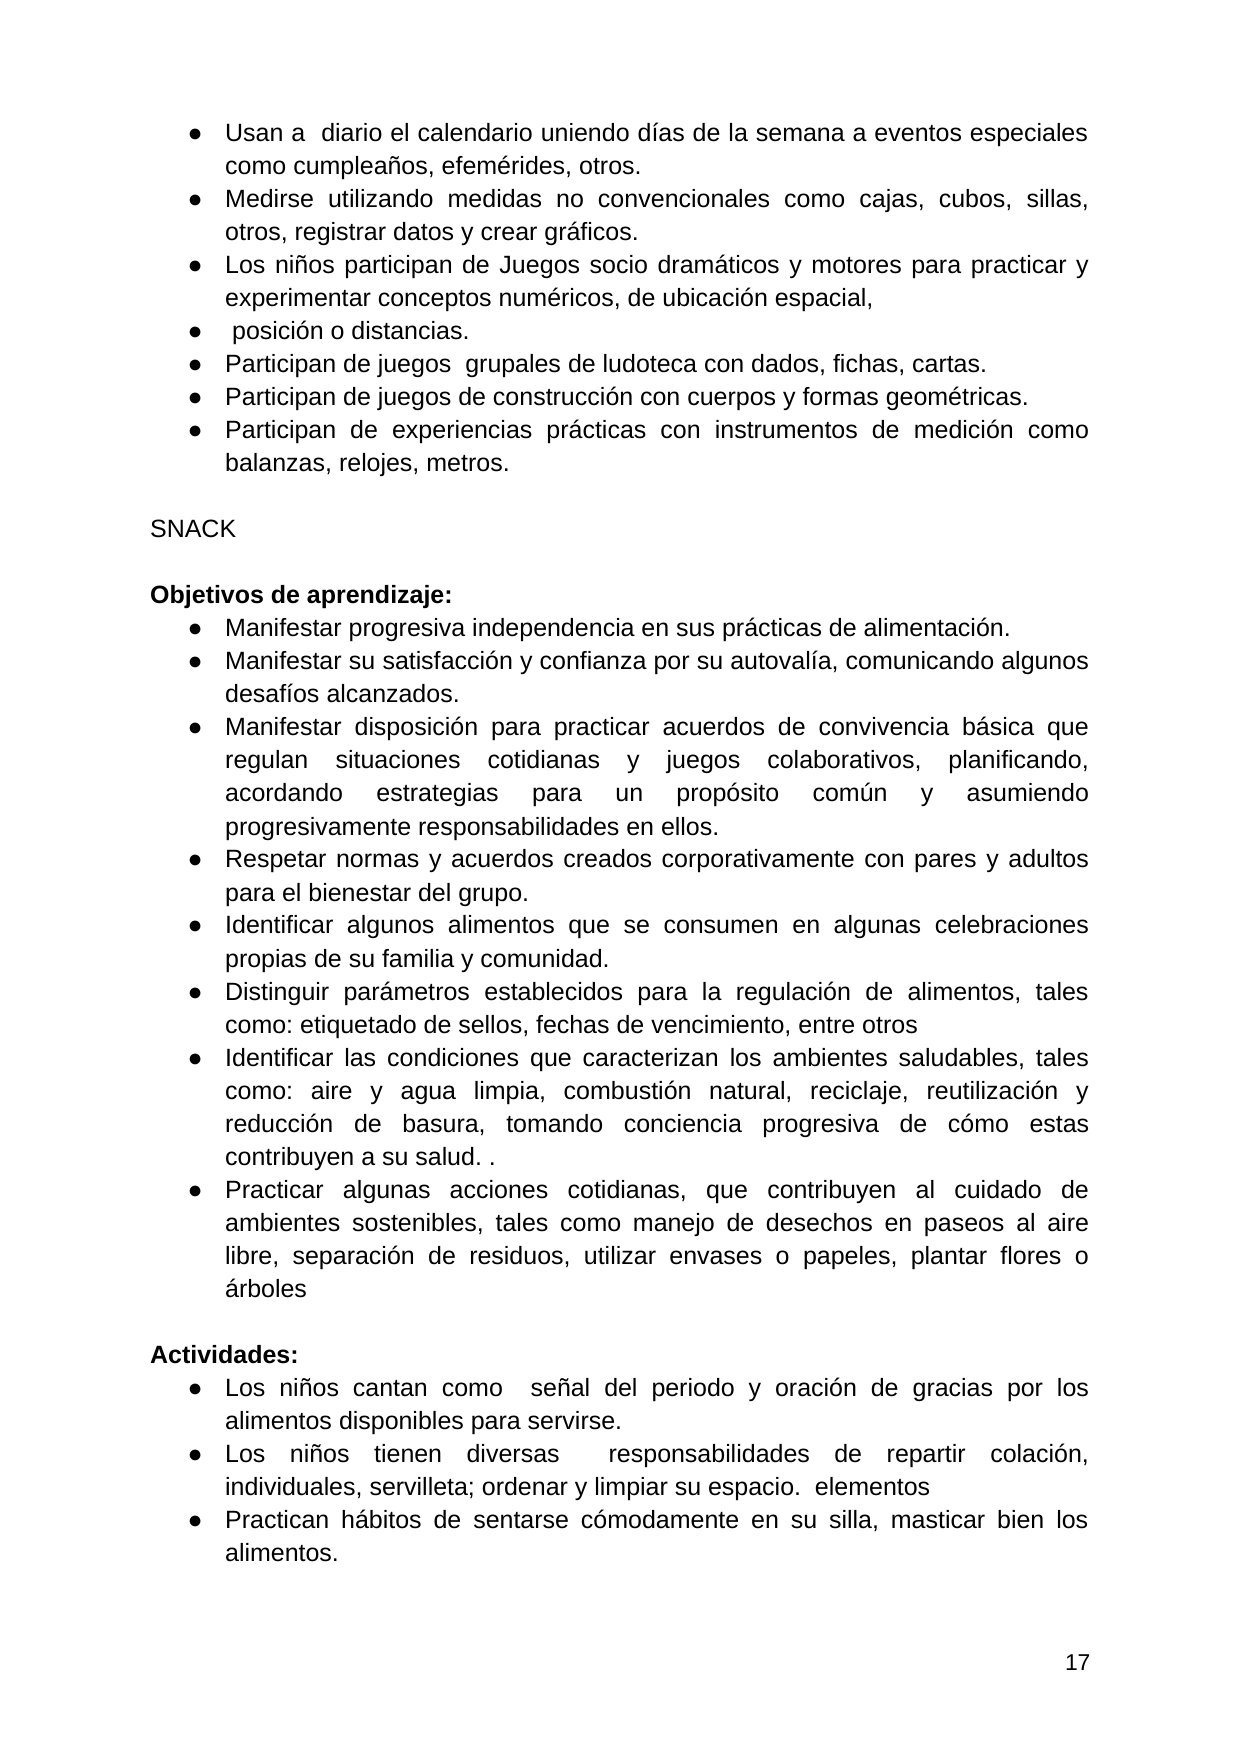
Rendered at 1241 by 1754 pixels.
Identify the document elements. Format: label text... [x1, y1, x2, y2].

list Participan de juegos grupales de ludoteca con dados, fichas, cartas. [187, 349, 1090, 378]
list Usan a diario el calendario uniendo días de la semana a eventos especiales como cumpleaños, efemérides, otros. [187, 118, 1090, 180]
list Participan de juegos de construcción con cuerpos y formas geométricas. [187, 382, 1090, 411]
list Practicar algunas acciones cotidianas, que contribuyen al cuidado de ambientes sostenibles, tales como manejo de desechos en paseos al aire libre, separación de residuos, utilizar envases o papeles, plantar flores o árboles [187, 1175, 1090, 1302]
list Practican hábitos de sentarse cómodamente en su silla, masticar bien los alimentos. [187, 1505, 1090, 1567]
list Los niños tienen diversas responsabilidades de repartir colación, individuales, servilleta; ordenar y limpiar su espacio. elementos [187, 1439, 1090, 1501]
list Manifestar progresiva independencia en sus prácticas de alimentación. [187, 613, 1090, 642]
list Identificar las condiciones que caracterizan los ambientes saludables, tales como: aire y agua limpia, combustión natural, reciclaje, reutilización y reducción de basura, tomando conciencia progresiva de cómo estas contribuyen a su salud. . [187, 1043, 1090, 1170]
text Objetivos de aprendizaje: [150, 580, 1090, 609]
list Los niños participan de Juegos socio dramáticos y motores para practicar y experimentar conceptos numéricos, de ubicación espacial, [187, 250, 1090, 312]
list Los niños cantan como señal del periodo y oración de gracias por los alimentos disponibles para servirse. [187, 1373, 1090, 1434]
list Distinguir parámetros establecidos para la regulación de alimentos, tales como: etiquetado de sellos, fechas de vencimiento, entre otros [187, 977, 1090, 1038]
list Manifestar disposición para practicar acuerdos de convivencia básica que regulan situaciones cotidianas y juegos colaborativos, planificando, acordando estrategias para un propósito común y asumiendo progresivamente responsabilidades en ellos. [187, 712, 1090, 840]
list Respetar normas y acuerdos creados corporativamente con pares y adultos para el bienestar del grupo. [187, 844, 1090, 906]
list Participan de experiencias prácticas con instrumentos de medición como balanzas, relojes, metros. [187, 415, 1090, 477]
list Medirse utilizando medidas no convencionales como cajas, cubos, sillas, otros, registrar datos y crear gráficos. [187, 184, 1090, 246]
list posición o distancias. [187, 316, 1090, 345]
list Manifestar su satisfacción y confianza por su autovalía, comunicando algunos desafíos alcanzados. [187, 646, 1090, 708]
text SNACK [150, 514, 1090, 543]
list Identificar algunos alimentos que se consumen en algunas celebraciones propias de su familia y comunidad. [187, 911, 1090, 972]
text Actividades: [150, 1340, 1090, 1368]
